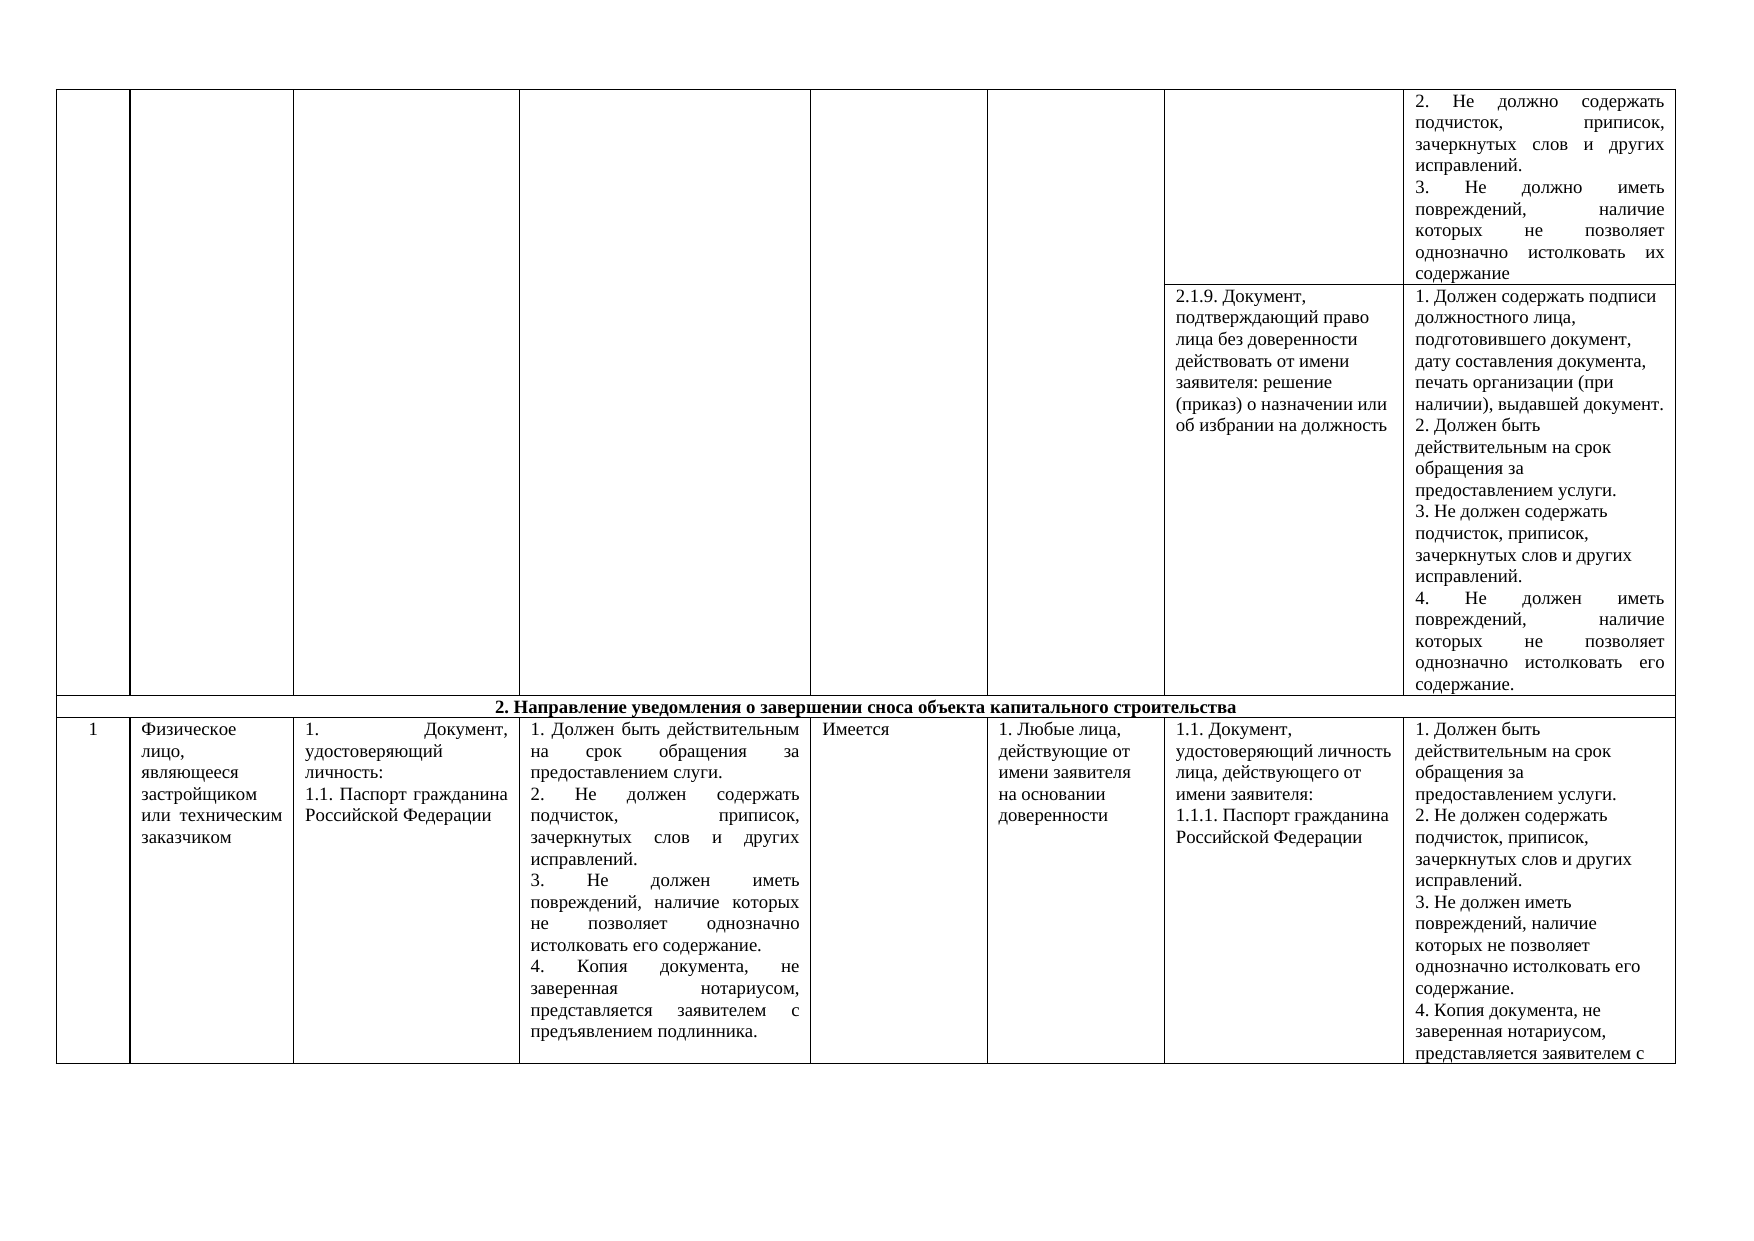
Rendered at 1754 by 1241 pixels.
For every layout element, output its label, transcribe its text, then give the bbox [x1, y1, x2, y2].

table_cell Имеется [811, 718, 987, 1063]
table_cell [1404, 90, 1675, 284]
table_cell 2.1.9. Документ, подтверждающий право лица без доверенности действовать от имени заявителя: решение (приказ) о назначении или об избрании на должность [1165, 285, 1403, 694]
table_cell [294, 718, 519, 1063]
table_cell 1. Должен содержать подписи должностного лица, подготовившего документ, дату составления документа, печать организации (при наличии), выдавшей документ. 2. Должен быть действительным на срок обращения за предоставлением услуги. 3. Не должен содержать подчисток, приписок, зачеркнутых слов и других исправлений. 4. Не должен иметь повреждений, наличие которых не позволяет однозначно истолковать его содержание. [1404, 285, 1675, 694]
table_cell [1165, 718, 1403, 1063]
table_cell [131, 718, 293, 1063]
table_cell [988, 718, 1164, 1063]
table_cell 2. Направление уведомления о завершении сноса объекта капитального строительства [57, 696, 1675, 717]
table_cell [1165, 90, 1403, 284]
table_cell 1 [57, 718, 129, 1063]
